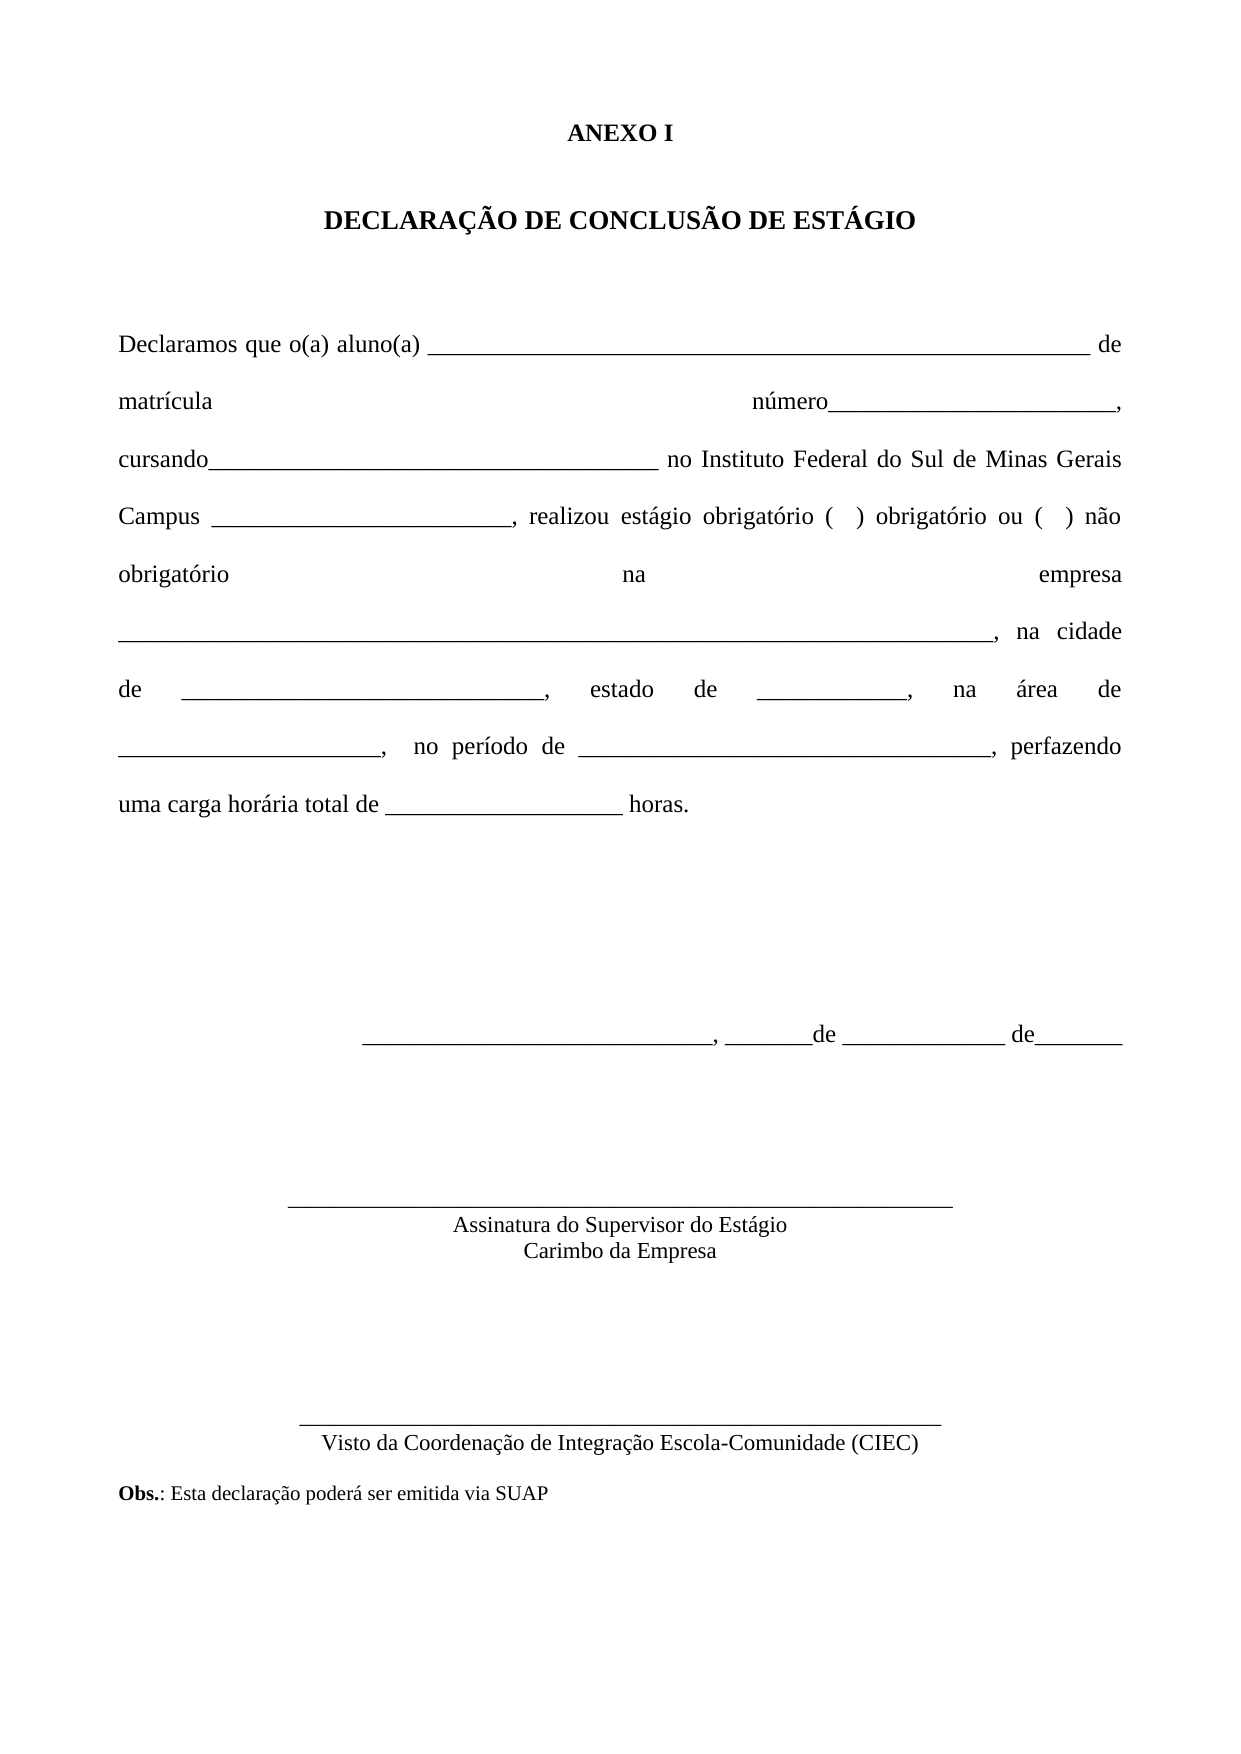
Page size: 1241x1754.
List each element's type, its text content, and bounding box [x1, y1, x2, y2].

text ANEXO I [118, 118, 1122, 147]
text __________________________________________________________ [118, 1184, 1122, 1211]
text ____________________________, _______de _____________ de_______ [118, 1019, 1122, 1048]
text Visto da Coordenação de Integração Escola-Comunidade (CIEC) [118, 1429, 1122, 1455]
text Declaramos que o(a) aluno(a) _____________________________________________________ de matrícula número_______________________, cursando____________________________________ no Instituto Federal do Sul de Minas Gerais Campus ________________________, realizou estágio obrigatório ( ) obrigatório ou ( ) não obrigatório na empresa ______________________________________________________________________, na cidade de _____________________________, estado de ____________, na área de _____________________, no período de _________________________________, perfazendo uma carga horária total de ___________________ horas. [118, 329, 1122, 818]
text DECLARAÇÃO DE CONCLUSÃO DE ESTÁGIO [118, 204, 1122, 236]
text Carimbo da Empresa [118, 1237, 1122, 1263]
text ________________________________________________________ [118, 1402, 1122, 1429]
text Assinatura do Supervisor do Estágio [118, 1211, 1122, 1237]
text Obs.: Esta declaração poderá ser emitida via SUAP [118, 1481, 1122, 1505]
